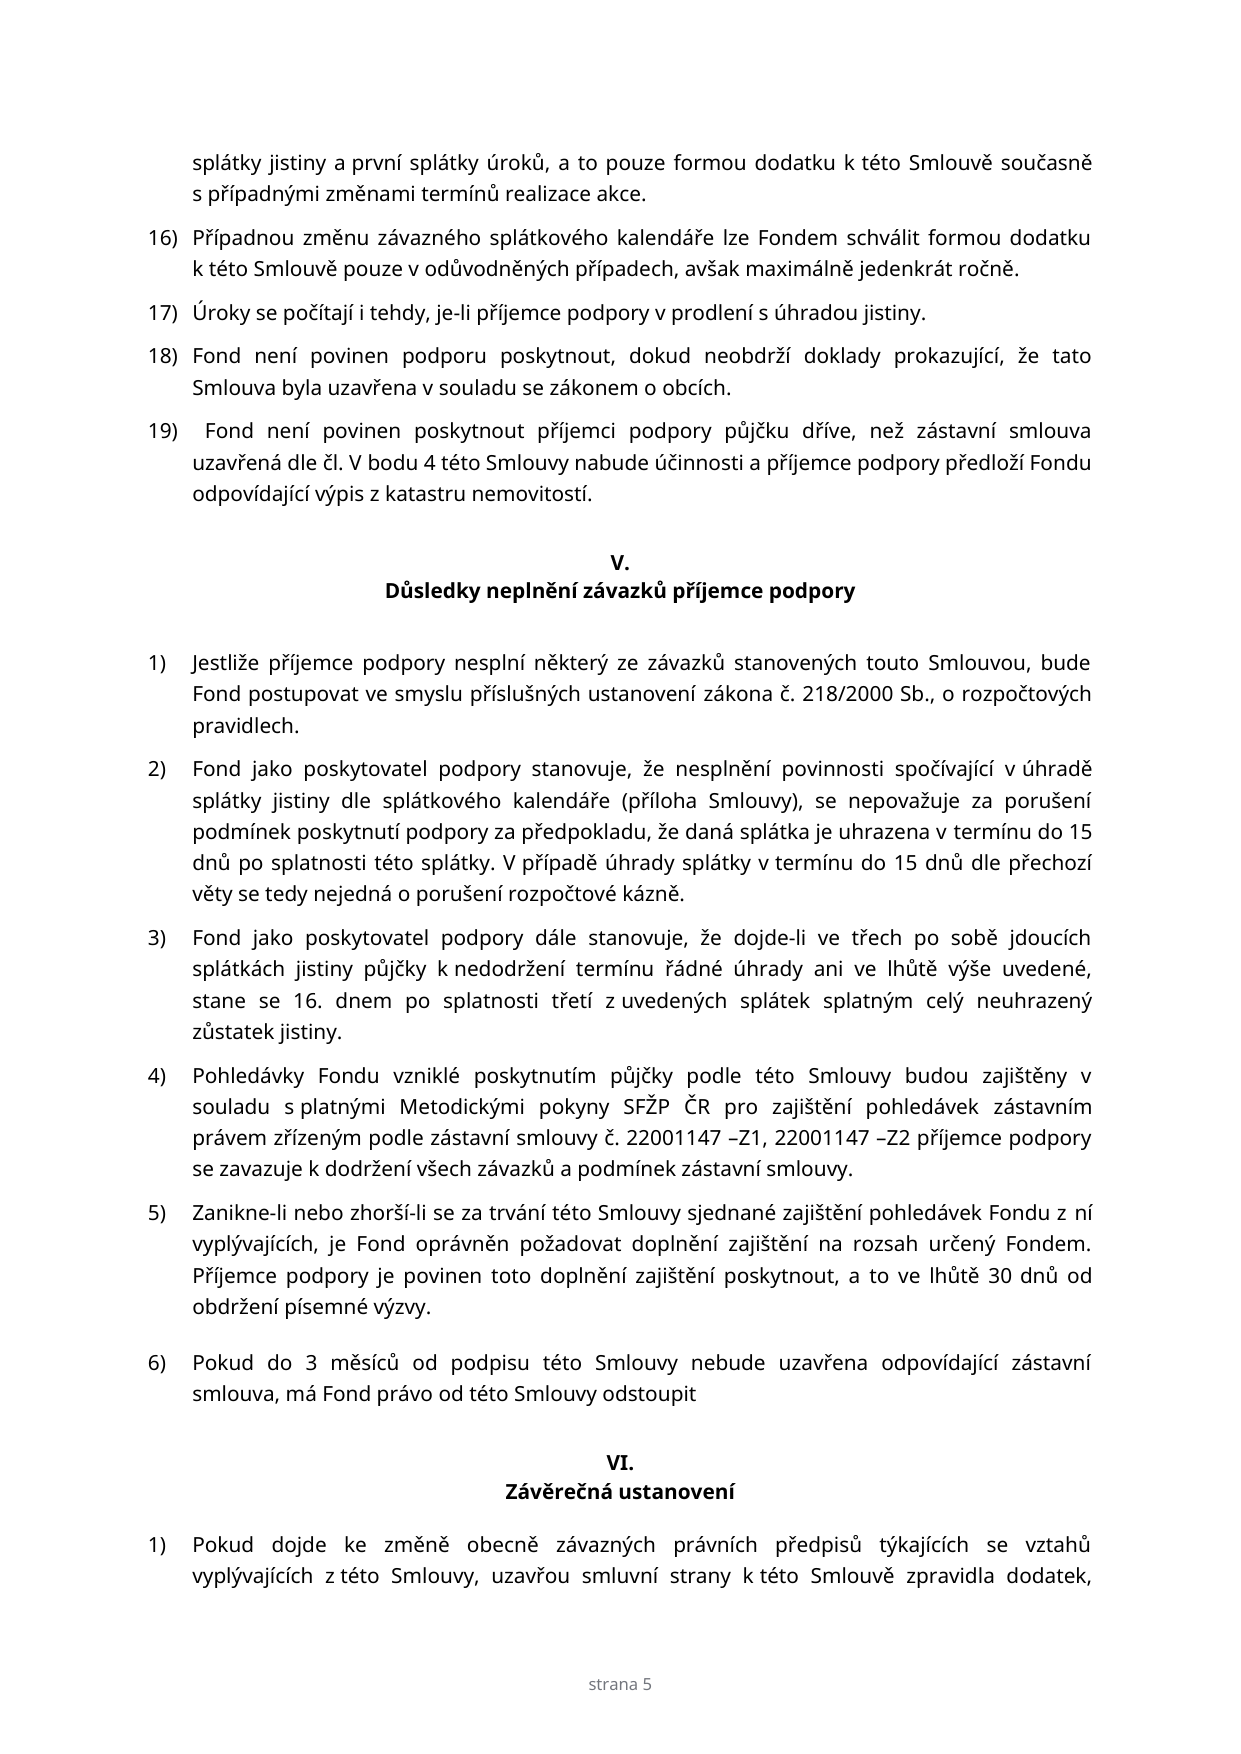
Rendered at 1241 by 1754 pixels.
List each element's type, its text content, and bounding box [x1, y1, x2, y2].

subtitle Důsledky neplnění závazků příjemce podpory [148, 576, 1092, 604]
subtitle VI. [148, 1448, 1092, 1477]
list Případnou změnu závazného splátkového kalendáře lze Fondem schválit formou dodatku k této Smlouvě pouze v odůvodněných případech, avšak maximálně jedenkrát ročně. [148, 223, 1092, 282]
list Jestliže příjemce podpory nesplní některý ze závazků stanovených touto Smlouvou, bude Fond postupovat ve smyslu příslušných ustanovení zákona č. 218/2000 Sb., o rozpočtových pravidlech. [148, 648, 1092, 739]
list Úroky se počítají i tehdy, je-li příjemce podpory v prodlení s úhradou jistiny. [148, 298, 1092, 326]
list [148, 1530, 1092, 1590]
list Zanikne-li nebo zhorší-li se za trvání této Smlouvy sjednané zajištění pohledávek Fondu z ní vyplývajících, je Fond oprávněn požadovat doplnění zajištění na rozsah určený Fondem. Příjemce podpory je povinen toto doplnění zajištění poskytnout, a to ve lhůtě 30 dnů od obdržení písemné výzvy. [148, 1198, 1092, 1321]
list Fond není povinen podporu poskytnout, dokud neobdrží doklady prokazující, že tato Smlouva byla uzavřena v souladu se zákonem o obcích. [148, 341, 1092, 401]
list Fond není povinen poskytnout příjemci podpory půjčku dříve, než zástavní smlouva uzavřená dle čl. V bodu 4 této Smlouvy nabude účinnosti a příjemce podpory předloží Fondu odpovídající výpis z katastru nemovitostí. [148, 416, 1092, 507]
list Pohledávky Fondu vzniklé poskytnutím půjčky podle této Smlouvy budou zajištěny v souladu s platnými Metodickými pokyny SFŽP ČR pro zajištění pohledávek zástavním právem zřízeným podle zástavní smlouvy č. 22001147 –Z1, 22001147 –Z2 příjemce podpory se zavazuje k dodržení všech závazků a podmínek zástavní smlouvy. [148, 1061, 1092, 1183]
subtitle V. [148, 548, 1092, 576]
list Fond jako poskytovatel podpory stanovuje, že nesplnění povinnosti spočívající v úhradě splátky jistiny dle splátkového kalendáře (příloha Smlouvy), se nepovažuje za porušení podmínek poskytnutí podpory za předpokladu, že daná splátka je uhrazena v termínu do 15 dnů po splatnosti této splátky. V případě úhrady splátky v termínu do 15 dnů dle přechozí věty se tedy nejedná o porušení rozpočtové kázně. [148, 754, 1092, 908]
list Fond jako poskytovatel podpory dále stanovuje, že dojde-li ve třech po sobě jdoucích splátkách jistiny půjčky k nedodržení termínu řádné úhrady ani ve lhůtě výše uvedené, stane se 16. dnem po splatnosti třetí z uvedených splátek splatným celý neuhrazený zůstatek jistiny. [148, 923, 1092, 1046]
subtitle Závěrečná ustanovení [148, 1477, 1092, 1505]
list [148, 148, 1092, 207]
list Pokud do 3 měsíců od podpisu této Smlouvy nebude uzavřena odpovídající zástavní smlouva, má Fond právo od této Smlouvy odstoupit [148, 1348, 1092, 1408]
